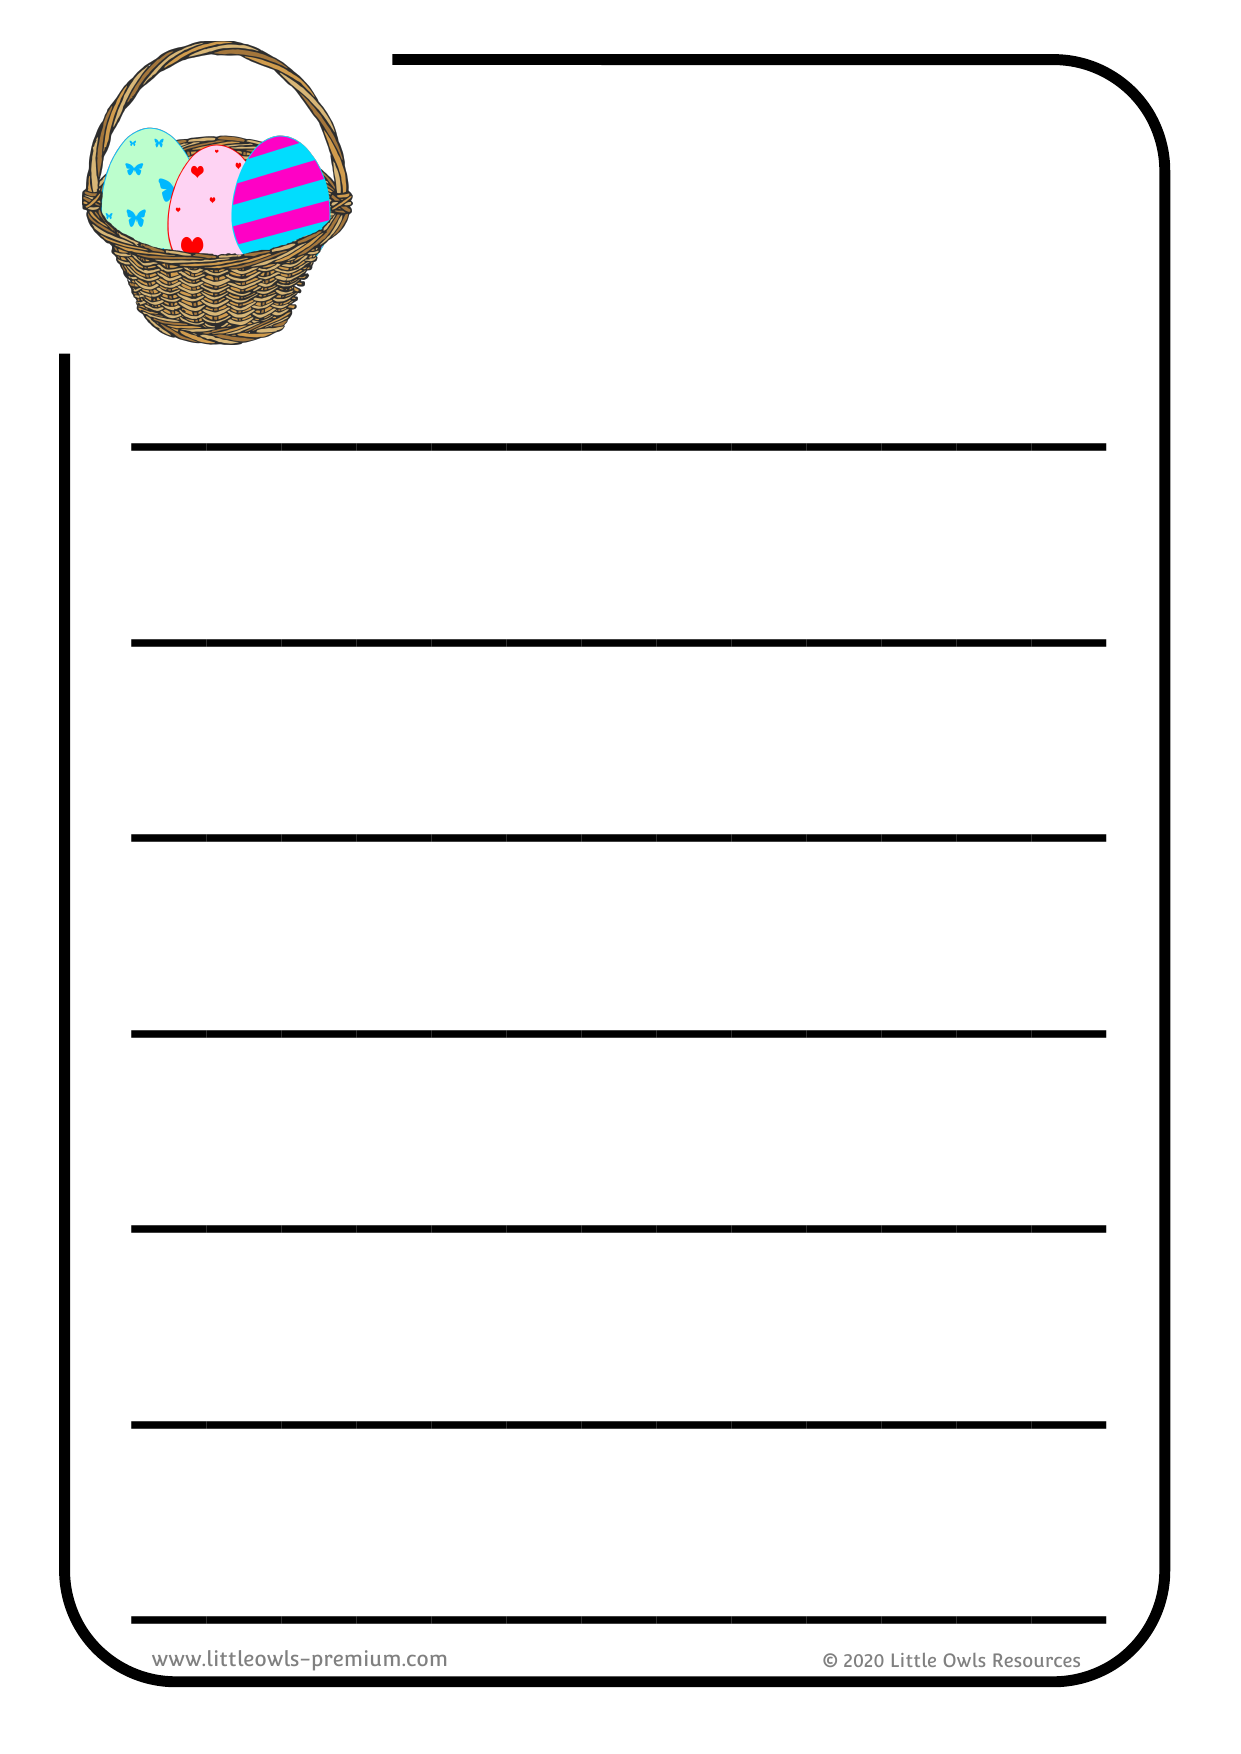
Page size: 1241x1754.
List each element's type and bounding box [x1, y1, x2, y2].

picture [82, 41, 353, 345]
